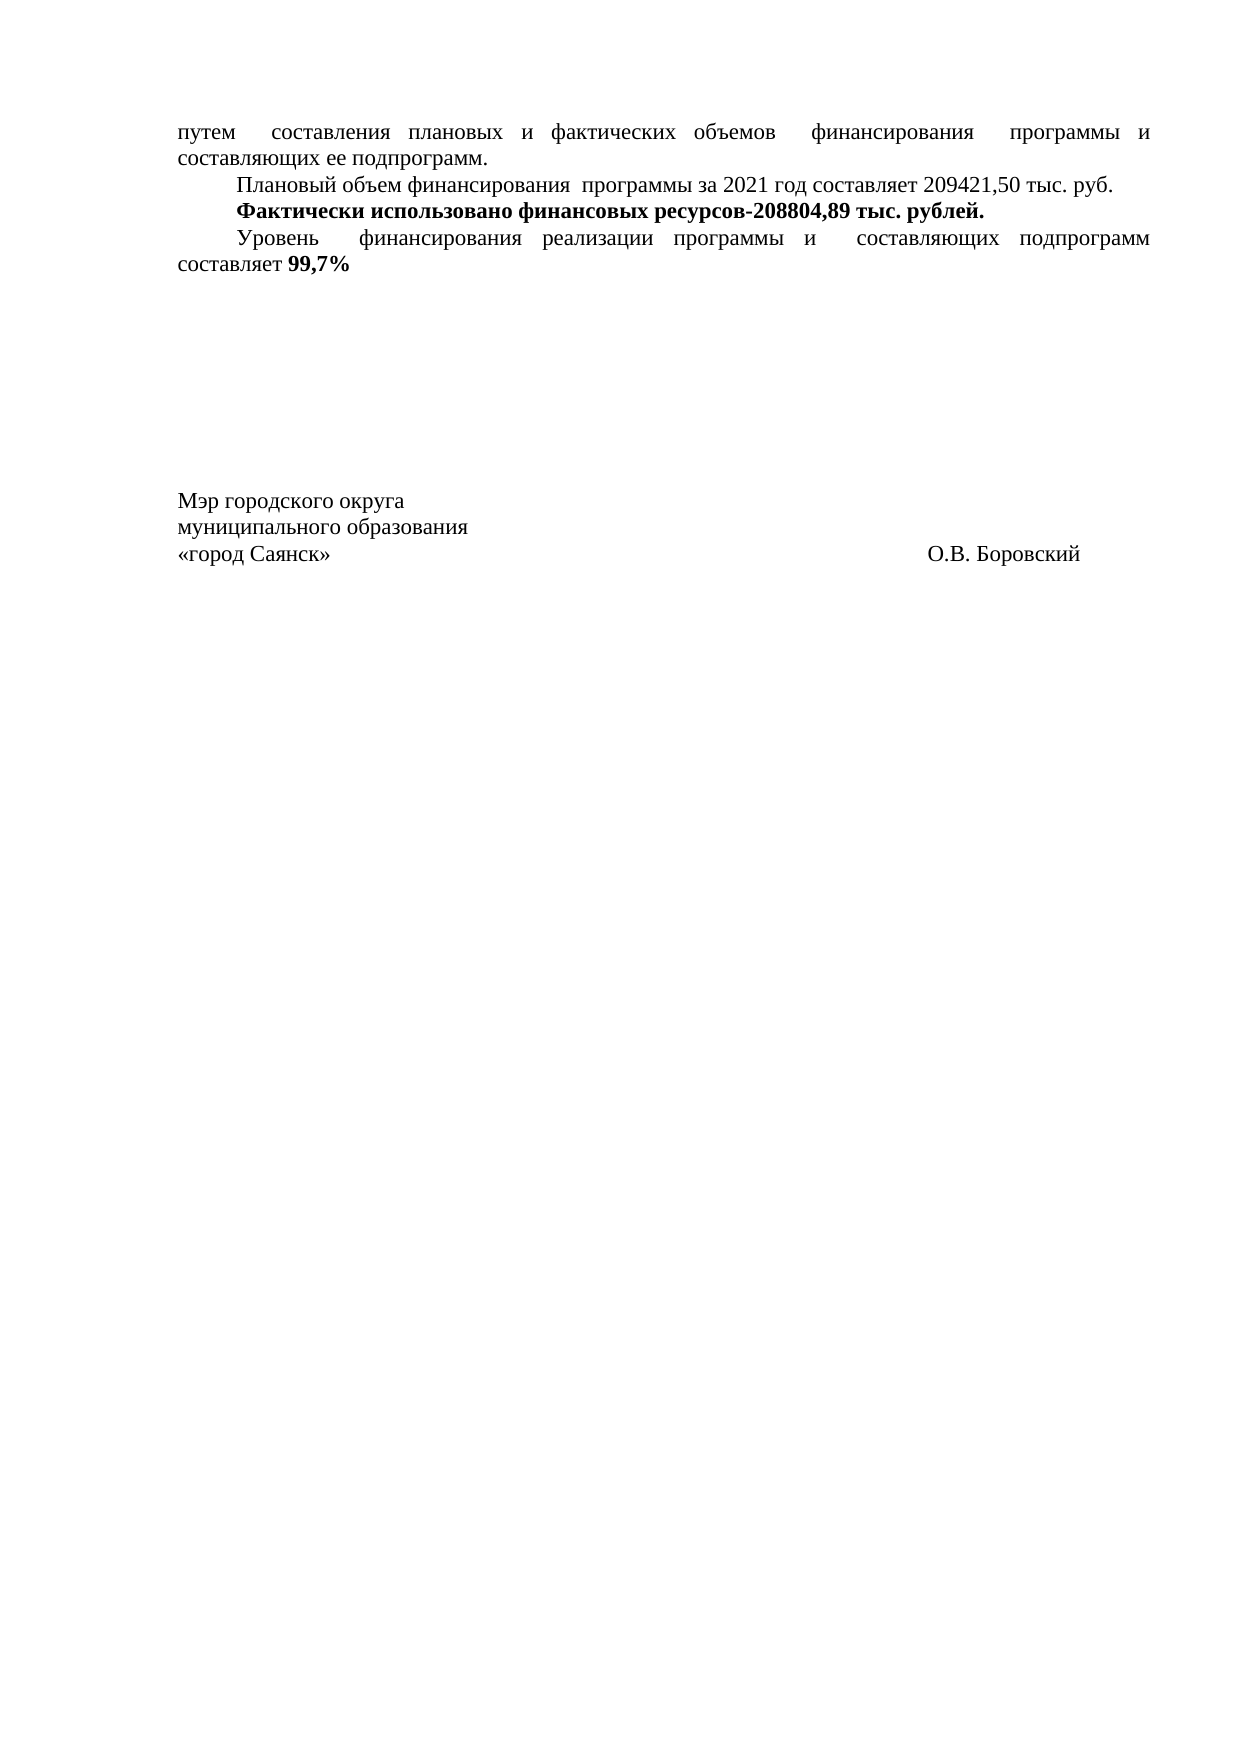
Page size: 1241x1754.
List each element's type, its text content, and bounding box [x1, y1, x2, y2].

text Мэр городского округа [177, 487, 1152, 513]
text Фактически использовано финансовых ресурсов-208804,89 тыс. рублей. [177, 197, 1152, 223]
text Уровень финансирования реализации программы и составляющих подпрограмм составляет 99,7% [177, 223, 1152, 276]
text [177, 118, 1152, 171]
text «город Саянск» О.В. Боровский [177, 540, 1152, 566]
text муниципального образования [177, 513, 1152, 540]
text Плановый объем финансирования программы за 2021 год составляет 209421,50 тыс. руб. [177, 171, 1152, 197]
